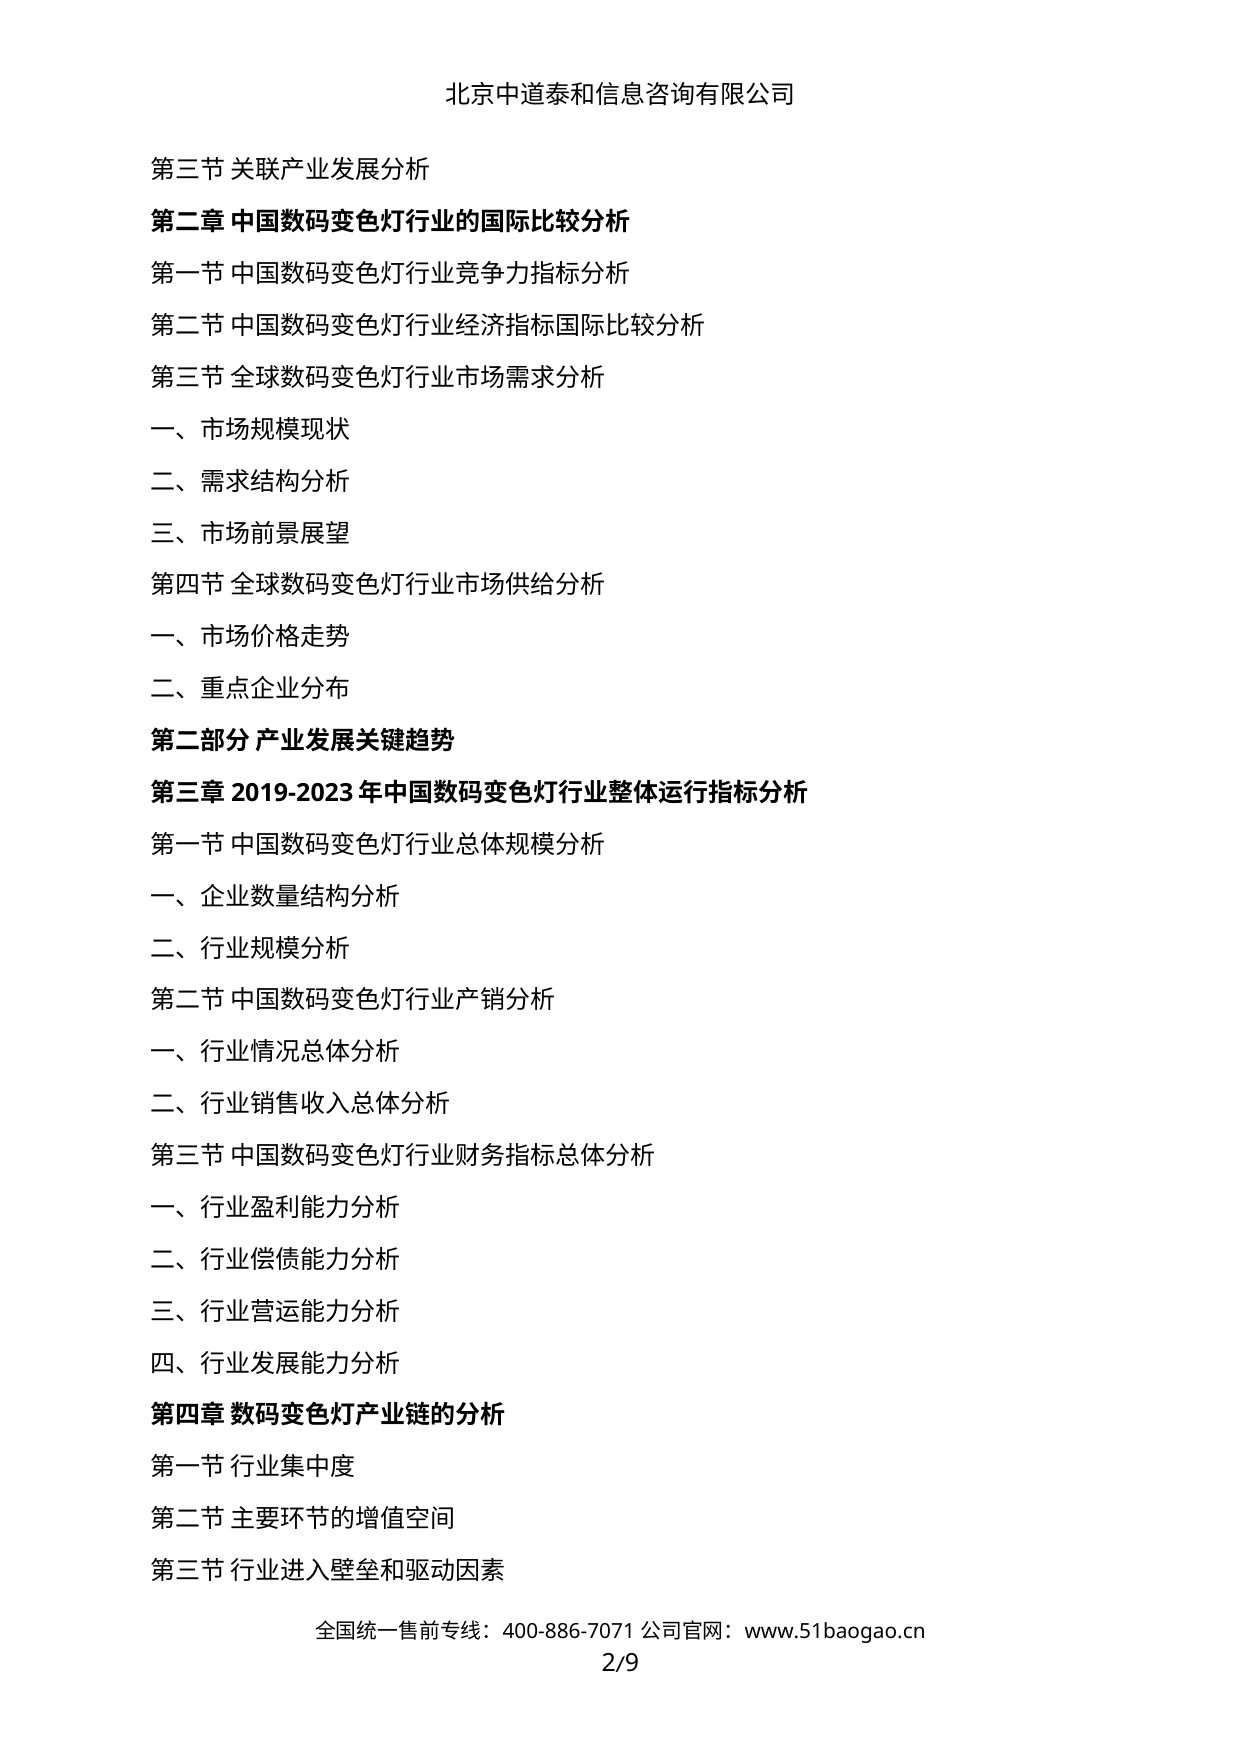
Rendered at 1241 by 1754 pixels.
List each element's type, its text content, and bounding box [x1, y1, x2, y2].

text 第一节 行业集中度 [150, 1447, 1090, 1483]
text 三、行业营运能力分析 [150, 1291, 1090, 1327]
text 一、行业情况总体分析 [150, 1032, 1090, 1068]
text 三、市场前景展望 [150, 513, 1090, 549]
text 二、行业偿债能力分析 [150, 1239, 1090, 1276]
text 二、行业销售收入总体分析 [150, 1084, 1090, 1120]
text 一、行业盈利能力分析 [150, 1187, 1090, 1224]
text 四、行业发展能力分析 [150, 1343, 1090, 1379]
text 二、重点企业分布 [150, 669, 1090, 705]
text 第四章 数码变色灯产业链的分析 [150, 1395, 1090, 1431]
text 第三节 行业进入壁垒和驱动因素 [150, 1551, 1090, 1587]
text 第一节 中国数码变色灯行业竞争力指标分析 [150, 254, 1090, 290]
text 第一节 中国数码变色灯行业总体规模分析 [150, 824, 1090, 861]
text 第二部分 产业发展关键趋势 [150, 721, 1090, 757]
text 第四节 全球数码变色灯行业市场供给分析 [150, 565, 1090, 601]
text 第三节 关联产业发展分析 [150, 150, 1090, 186]
text 一、市场规模现状 [150, 409, 1090, 446]
text 第三章 2019-2023年中国数码变色灯行业整体运行指标分析 [150, 772, 1090, 809]
text 第二节 中国数码变色灯行业产销分析 [150, 980, 1090, 1016]
text 二、需求结构分析 [150, 461, 1090, 497]
text 第三节 中国数码变色灯行业财务指标总体分析 [150, 1136, 1090, 1172]
text 第二节 主要环节的增值空间 [150, 1499, 1090, 1535]
text 一、企业数量结构分析 [150, 876, 1090, 912]
text 二、行业规模分析 [150, 928, 1090, 964]
text 第二章 中国数码变色灯行业的国际比较分析 [150, 202, 1090, 238]
text 第三节 全球数码变色灯行业市场需求分析 [150, 357, 1090, 394]
text 一、市场价格走势 [150, 617, 1090, 653]
text 第二节 中国数码变色灯行业经济指标国际比较分析 [150, 306, 1090, 342]
